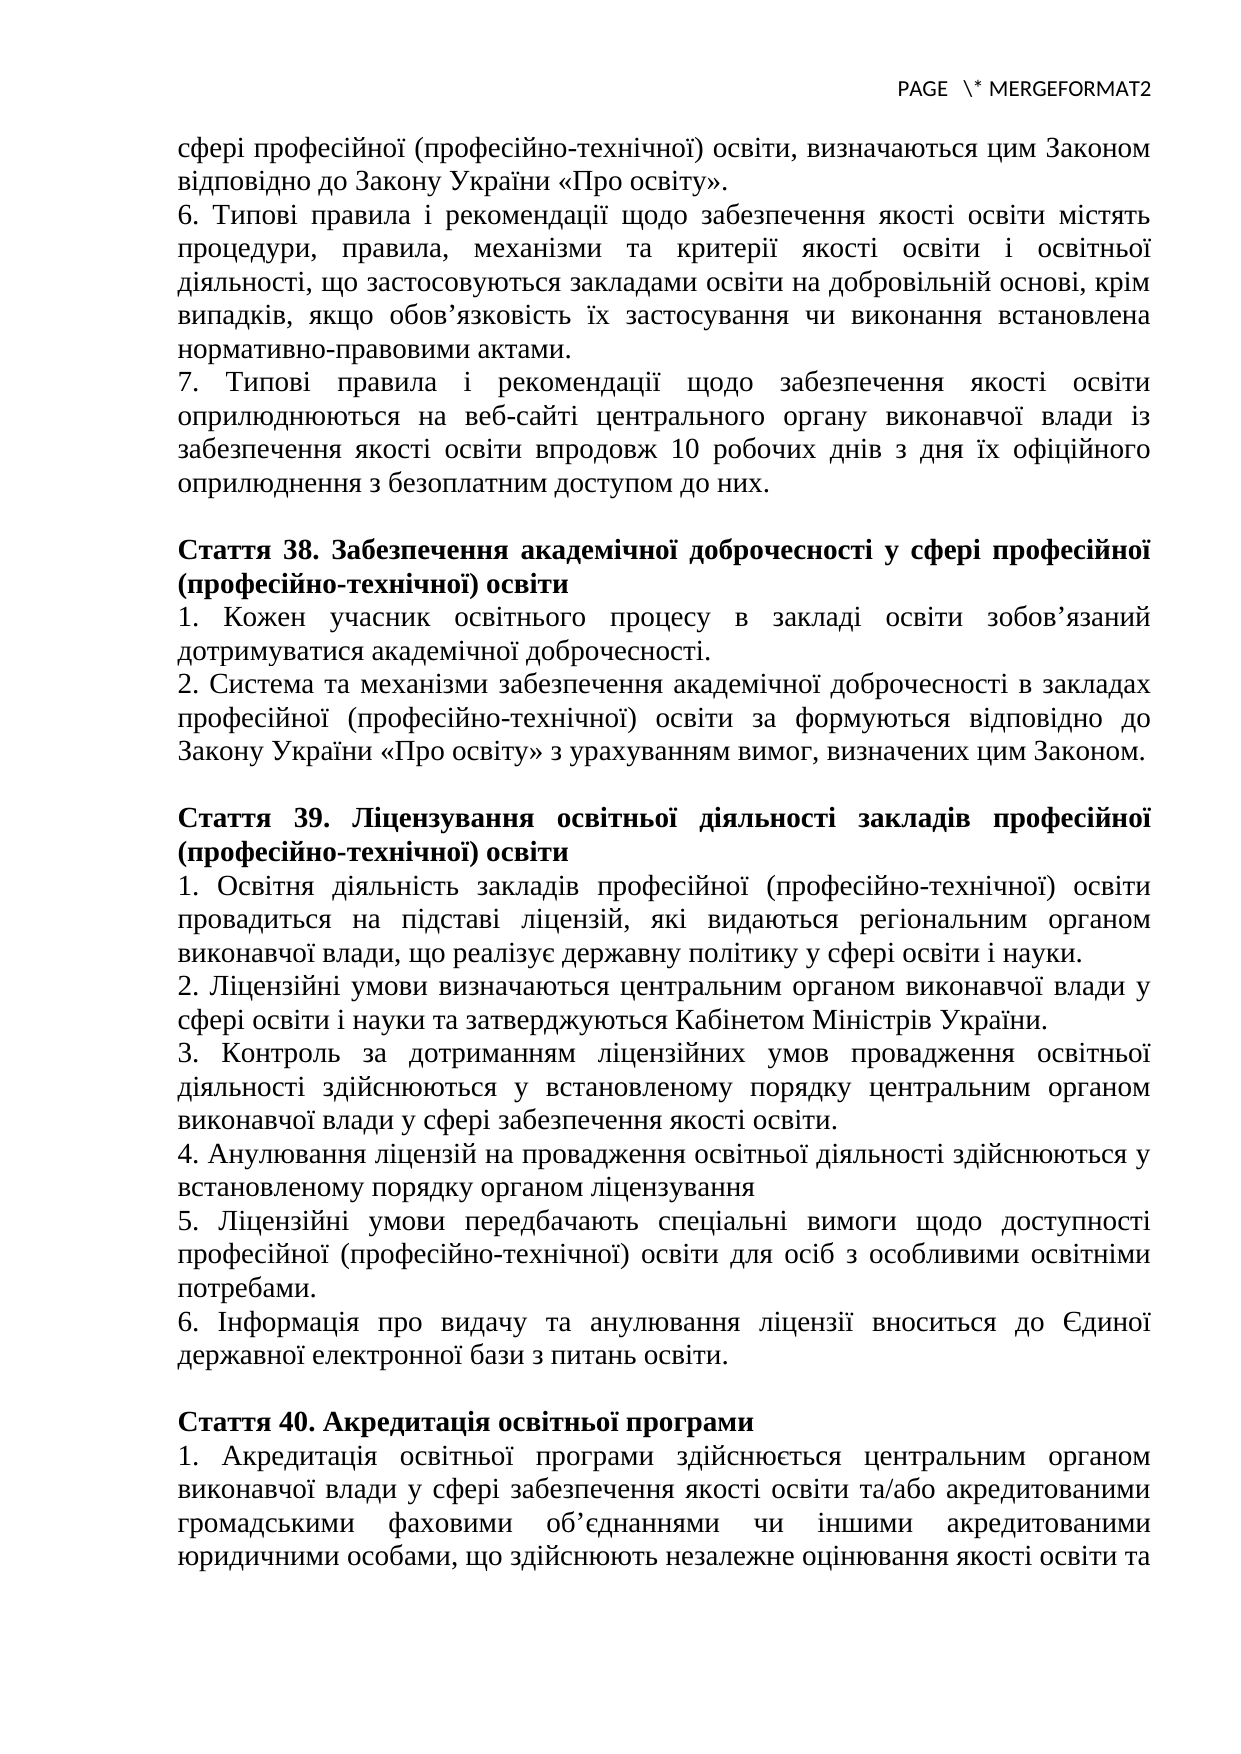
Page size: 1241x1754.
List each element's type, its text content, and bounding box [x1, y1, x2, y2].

subtitle Стаття 39. Ліцензування освітньої діяльності закладів професійної (професійно-технічної) освіти [177, 801, 1152, 868]
subtitle Стаття 40. Акредитація освітньої програми [177, 1404, 1152, 1438]
text 1. Кожен учасник освітнього процесу в закладі освіти зобов’язаний дотримуватися академічної доброчесності. [177, 599, 1152, 666]
text 7. Типові правила і рекомендації щодо забезпечення якості освіти оприлюднюються на веб-сайті центрального органу виконавчої влади із забезпечення якості освіти впродовж 10 робочих днів з дня їх офіційного оприлюднення з безоплатним доступом до них. [177, 364, 1152, 499]
text 3. Контроль за дотриманням ліцензійних умов провадження освітньої діяльності здійснюються у встановленому порядку центральним органом виконавчої влади у сфері забезпечення якості освіти. [177, 1035, 1152, 1136]
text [177, 130, 1152, 197]
text 2. Система та механізми забезпечення академічної доброчесності в закладах професійної (професійно-технічної) освіти за формуються відповідно до Закону України «Про освіту» з урахуванням вимог, визначених цим Законом. [177, 666, 1152, 767]
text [177, 1438, 1152, 1572]
text 4. Анулювання ліцензій на провадження освітньої діяльності здійснюються у встановленому порядку органом ліцензування [177, 1136, 1152, 1203]
text 1. Освітня діяльність закладів професійної (професійно-технічної) освіти провадиться на підставі ліцензій, які видаються регіональним органом виконавчої влади, що реалізує державну політику у сфері освіти і науки. [177, 868, 1152, 968]
text 2. Ліцензійні умови визначаються центральним органом виконавчої влади у сфері освіти і науки та затверджуються Кабінетом Міністрів України. [177, 968, 1152, 1035]
text 6. Типові правила і рекомендації щодо забезпечення якості освіти містять процедури, правила, механізми та критерії якості освіти і освітньої діяльності, що застосовуються закладами освіти на добровільній основі, крім випадків, якщо обов’язковість їх застосування чи виконання встановлена нормативно-правовими актами. [177, 197, 1152, 364]
subtitle Стаття 38. Забезпечення академічної доброчесності у сфері професійної (професійно-технічної) освіти [177, 532, 1152, 599]
text 6. Інформація про видачу та анулювання ліцензії вноситься до Єдиної державної електронної бази з питань освіти. [177, 1304, 1152, 1371]
text 5. Ліцензійні умови передбачають спеціальні вимоги щодо доступності професійної (професійно-технічної) освіти для осіб з особливими освітніми потребами. [177, 1203, 1152, 1304]
